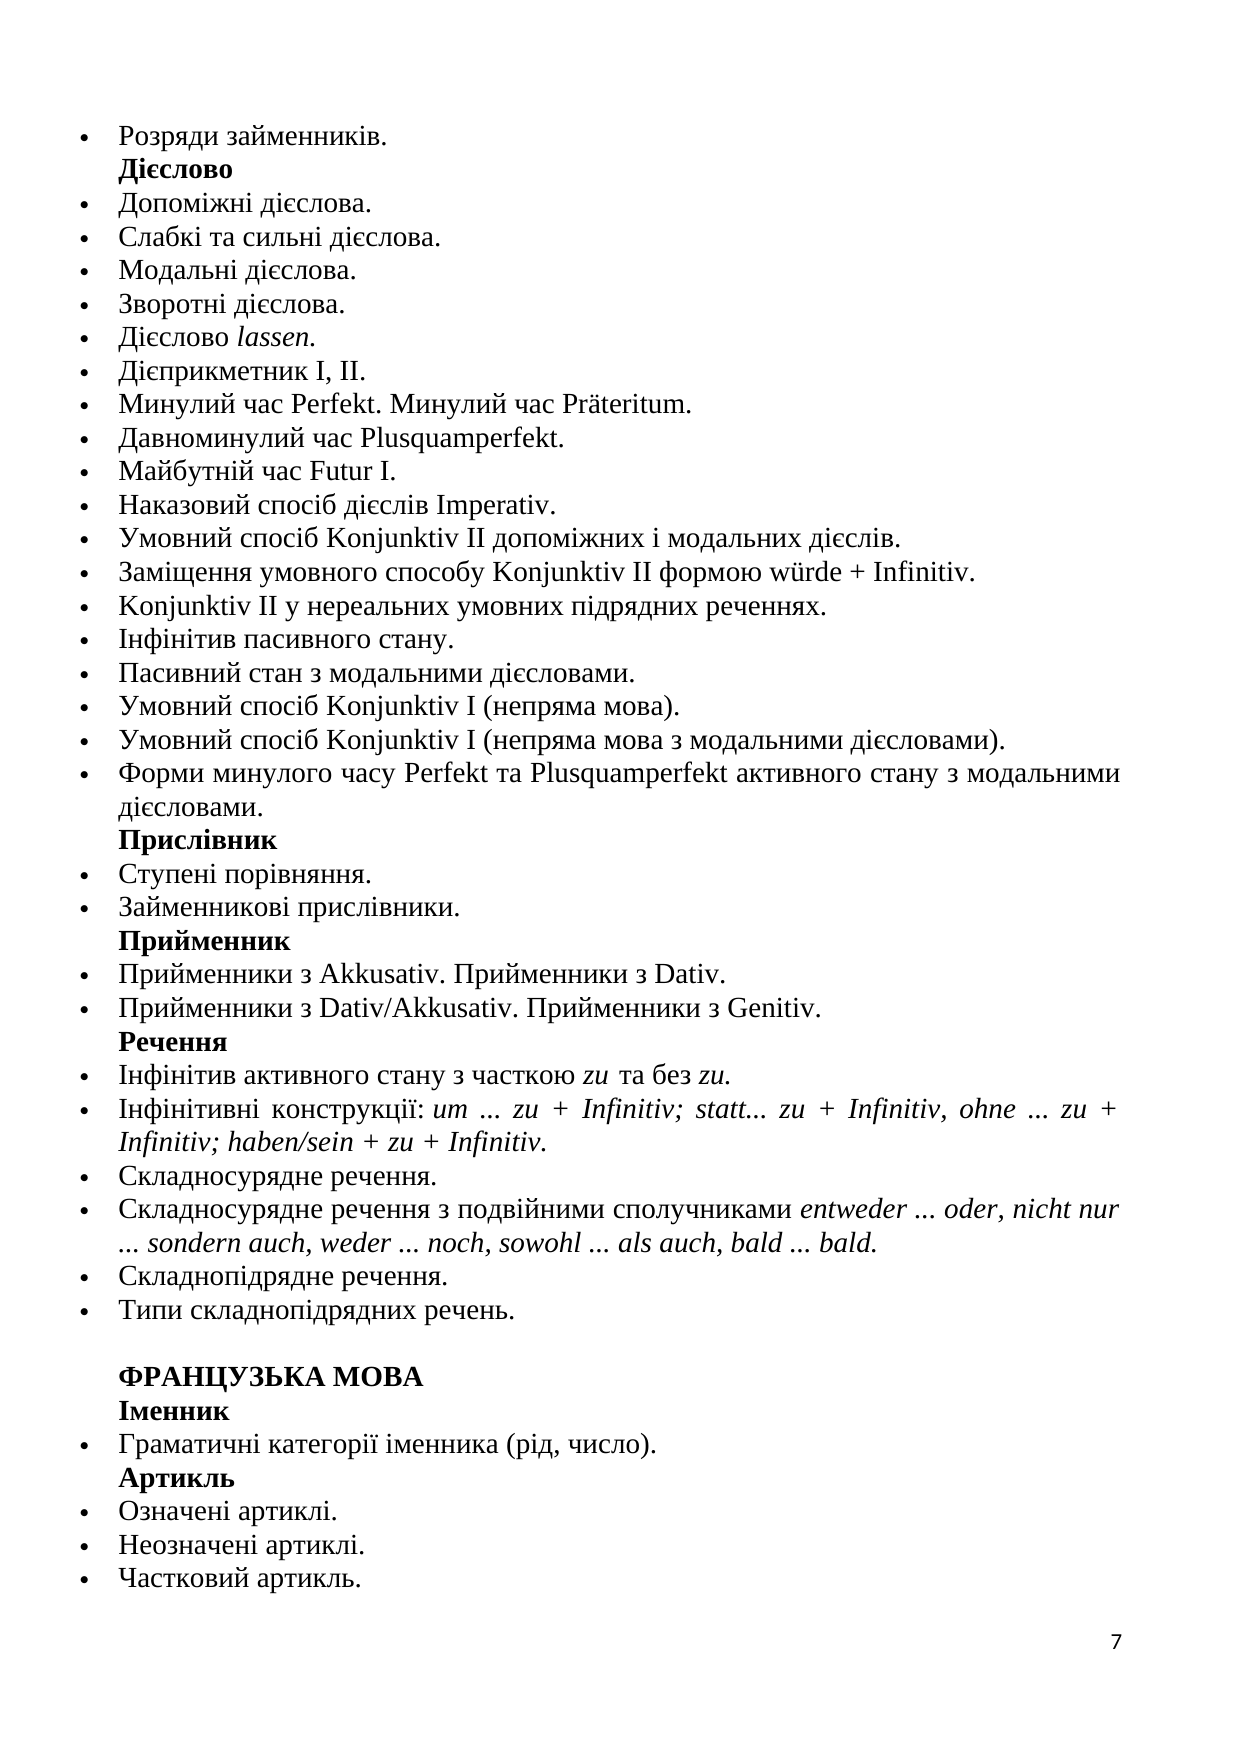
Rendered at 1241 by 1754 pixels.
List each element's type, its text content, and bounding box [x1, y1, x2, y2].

list Неозначені артиклі. [81, 1527, 1122, 1560]
text Артикль [118, 1460, 1122, 1493]
list Розряди займенників. [81, 118, 1122, 152]
text Прийменник [118, 923, 1122, 957]
list Форми минулого часу Perfekt та Plusquamperfekt активного стану з модальними дієсловами. [81, 755, 1122, 822]
list Слабкі та сильні дієслова. [81, 219, 1122, 252]
list Давноминулий час Plusquamperfekt. [81, 420, 1122, 453]
list Прийменники з Dativ/Akkusativ. Прийменники з Genitiv. [81, 990, 1122, 1024]
list Типи складнопідрядних речень. [81, 1292, 1122, 1326]
list Граматичні категорії іменника (рід, число). [81, 1426, 1122, 1460]
list Минулий час Perfekt. Минулий час Präteritum. [81, 386, 1122, 420]
text Речення [118, 1024, 1122, 1057]
list Наказовий спосіб дієслів Imperativ. [81, 487, 1122, 521]
list Прийменники з Akkusativ. Прийменники з Dativ. [81, 957, 1122, 990]
list Умовний спосіб Konjunktiv I (непряма мова з модальними дієсловами). [81, 722, 1122, 755]
list Складносурядне речення. [81, 1158, 1122, 1191]
list Пасивний стан з модальними дієсловами. [81, 655, 1122, 688]
list Інфінітив активного стану з часткою zu та без zu. [81, 1057, 1122, 1091]
list Дієприкметник I, II. [81, 353, 1122, 386]
text Іменник [118, 1393, 1122, 1426]
list Інфінітив пасивного стану. [81, 621, 1122, 655]
list Умовний спосіб Konjunktiv II допоміжних і модальних дієслів. [81, 521, 1122, 554]
list Інфінітивні конструкції: um ... zu + Infinitiv; statt... zu + Infinitiv, ohne ... zu + Infinitiv; haben/sein + zu + Infinitiv. [81, 1091, 1122, 1158]
list Допоміжні дієслова. [81, 185, 1122, 219]
list Модальні дієслова. [81, 252, 1122, 286]
list Означені артиклі. [81, 1493, 1122, 1527]
list Складнопідрядне речення. [81, 1258, 1122, 1292]
list Складносурядне речення з подвійними сполучниками entweder ... oder, nicht nur ... sondern auch, weder ... noch, sowohl ... als auch, bald ... bald. [81, 1191, 1122, 1258]
list Дієслово lassen. [81, 319, 1122, 353]
list Зворотні дієслова. [81, 286, 1122, 319]
list Умовний спосіб Konjunktiv I (непряма мова). [81, 688, 1122, 722]
list Konjunktiv II у нереальних умовних підрядних реченнях. [81, 588, 1122, 621]
text ФРАНЦУЗЬКА МОВА [118, 1359, 1122, 1393]
text Дієслово [118, 152, 1122, 185]
list Частковий артикль. [81, 1560, 1122, 1594]
list Майбутній час Futur I. [81, 453, 1122, 487]
list Займенникові прислівники. [81, 889, 1122, 923]
list Заміщення умовного способу Konjunktiv II формою würde + Infinitiv. [81, 554, 1122, 588]
text Прислівник [118, 822, 1122, 856]
list Ступені порівняння. [81, 856, 1122, 889]
